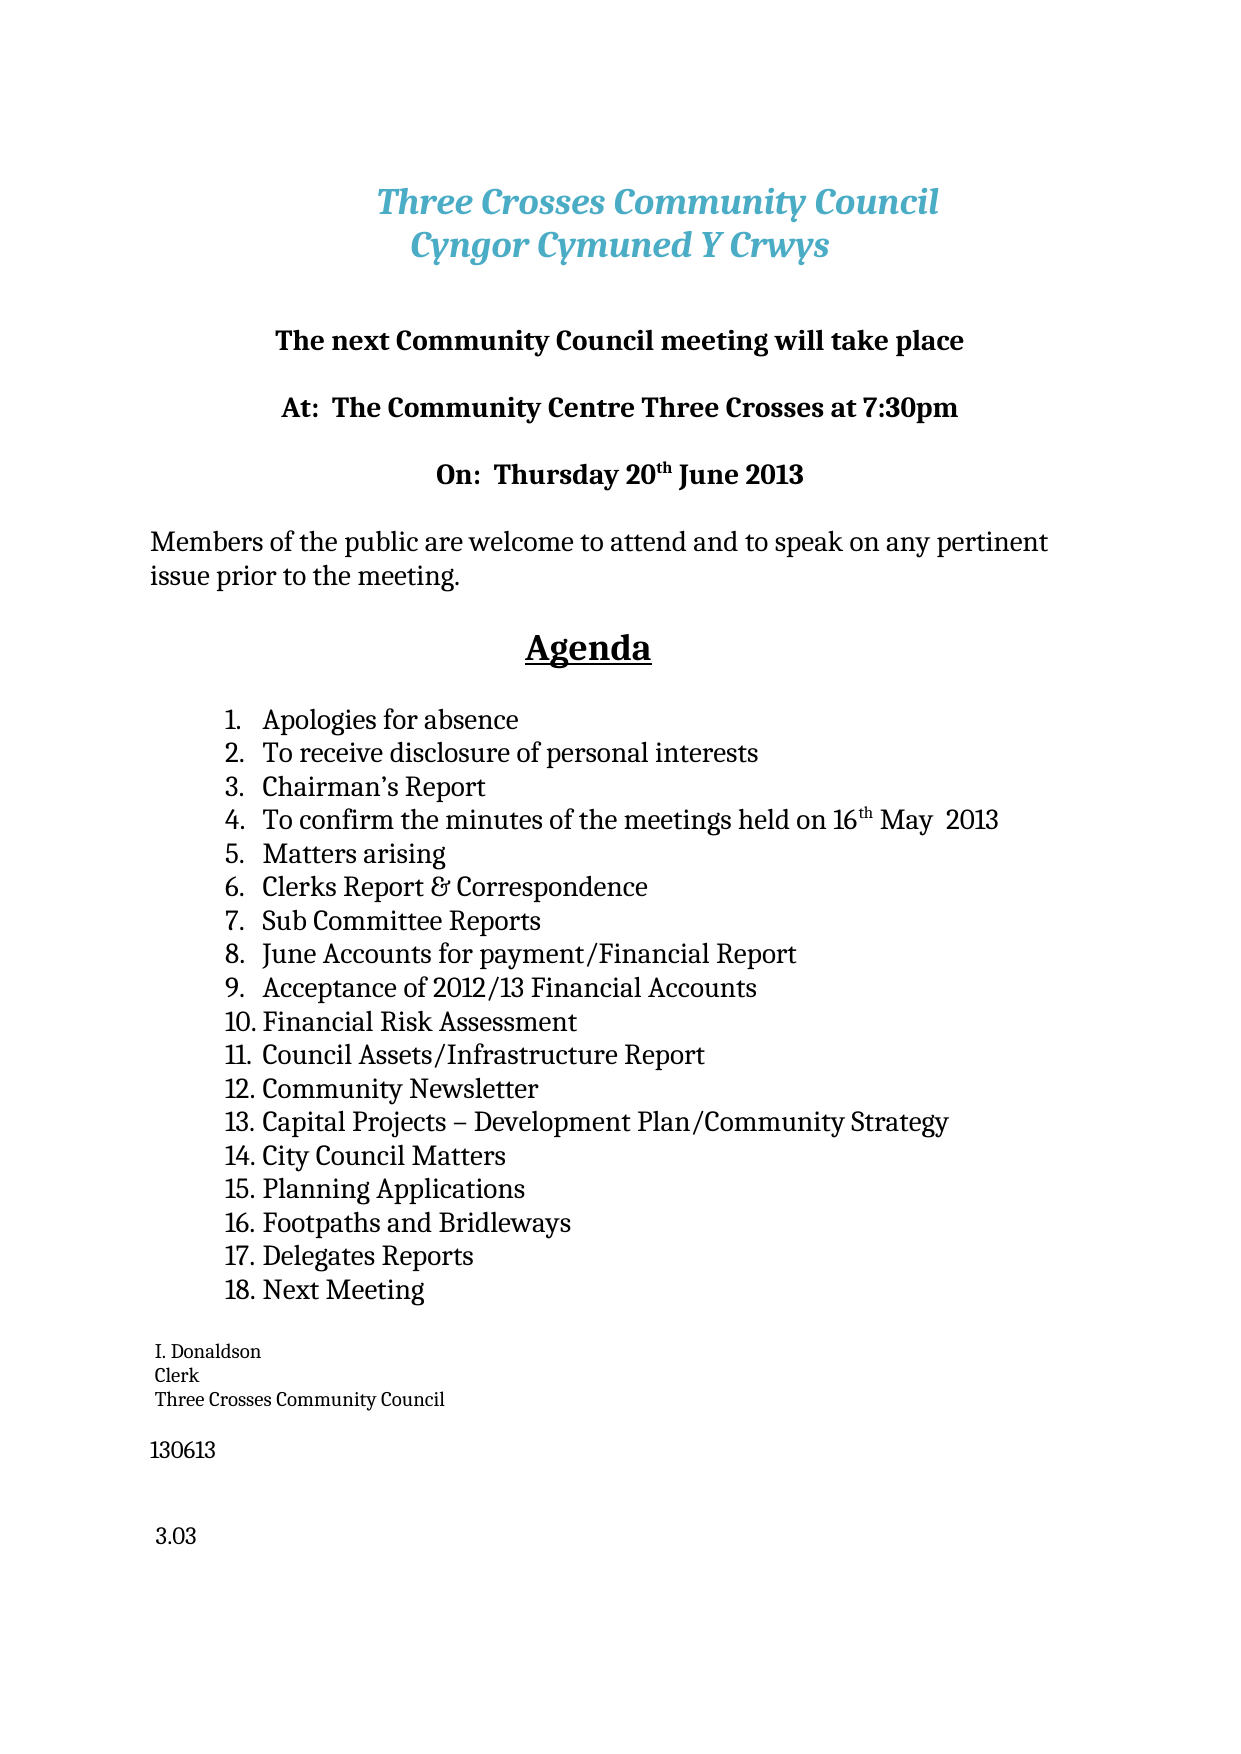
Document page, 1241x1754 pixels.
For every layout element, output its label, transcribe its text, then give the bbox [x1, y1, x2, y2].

list Planning Applications [225, 1172, 1090, 1206]
list Sub Committee Reports [225, 904, 1090, 938]
list Capital Projects – Development Plan/Community Strategy [225, 1105, 1090, 1139]
list June Accounts for payment/Financial Report [225, 938, 1090, 971]
text I. Donaldson [150, 1340, 1090, 1364]
text Members of the public are welcome to attend and to speak on any pertinent issue prior to the meeting. [150, 526, 1090, 593]
list Acceptance of 2012/13 Financial Accounts [225, 971, 1090, 1005]
list To confirm the minutes of the meetings held on 16th May 2013 [225, 803, 1090, 837]
text The next Community Council meeting will take place [150, 324, 1090, 358]
text Clerk [150, 1364, 1090, 1388]
text 130613 [150, 1436, 1090, 1465]
text On: Thursday 20th June 2013 [150, 458, 1090, 492]
text 3.03 [150, 1522, 1090, 1551]
list To receive disclosure of personal interests [225, 736, 1090, 770]
list Community Newsletter [225, 1072, 1090, 1105]
list Matters arising [225, 837, 1090, 871]
list City Council Matters [225, 1139, 1090, 1172]
text Three Crosses Community Council [150, 181, 1090, 224]
list Chairman’s Report [225, 770, 1090, 803]
list Council Assets/Infrastructure Report [225, 1038, 1090, 1072]
list Delegates Reports [225, 1239, 1090, 1273]
text At: The Community Centre Three Crosses at 7:30pm [150, 391, 1090, 425]
list Clerks Report & Correspondence [225, 871, 1090, 904]
list Apologies for absence [225, 703, 1090, 736]
list Next Meeting [225, 1273, 1090, 1307]
list Financial Risk Assessment [225, 1005, 1090, 1038]
text Cyngor Cymuned Y Crwys [150, 224, 1090, 267]
text Three Crosses Community Council [150, 1388, 1090, 1412]
text Agenda [450, 626, 1090, 669]
list Footpaths and Bridleways [225, 1206, 1090, 1239]
